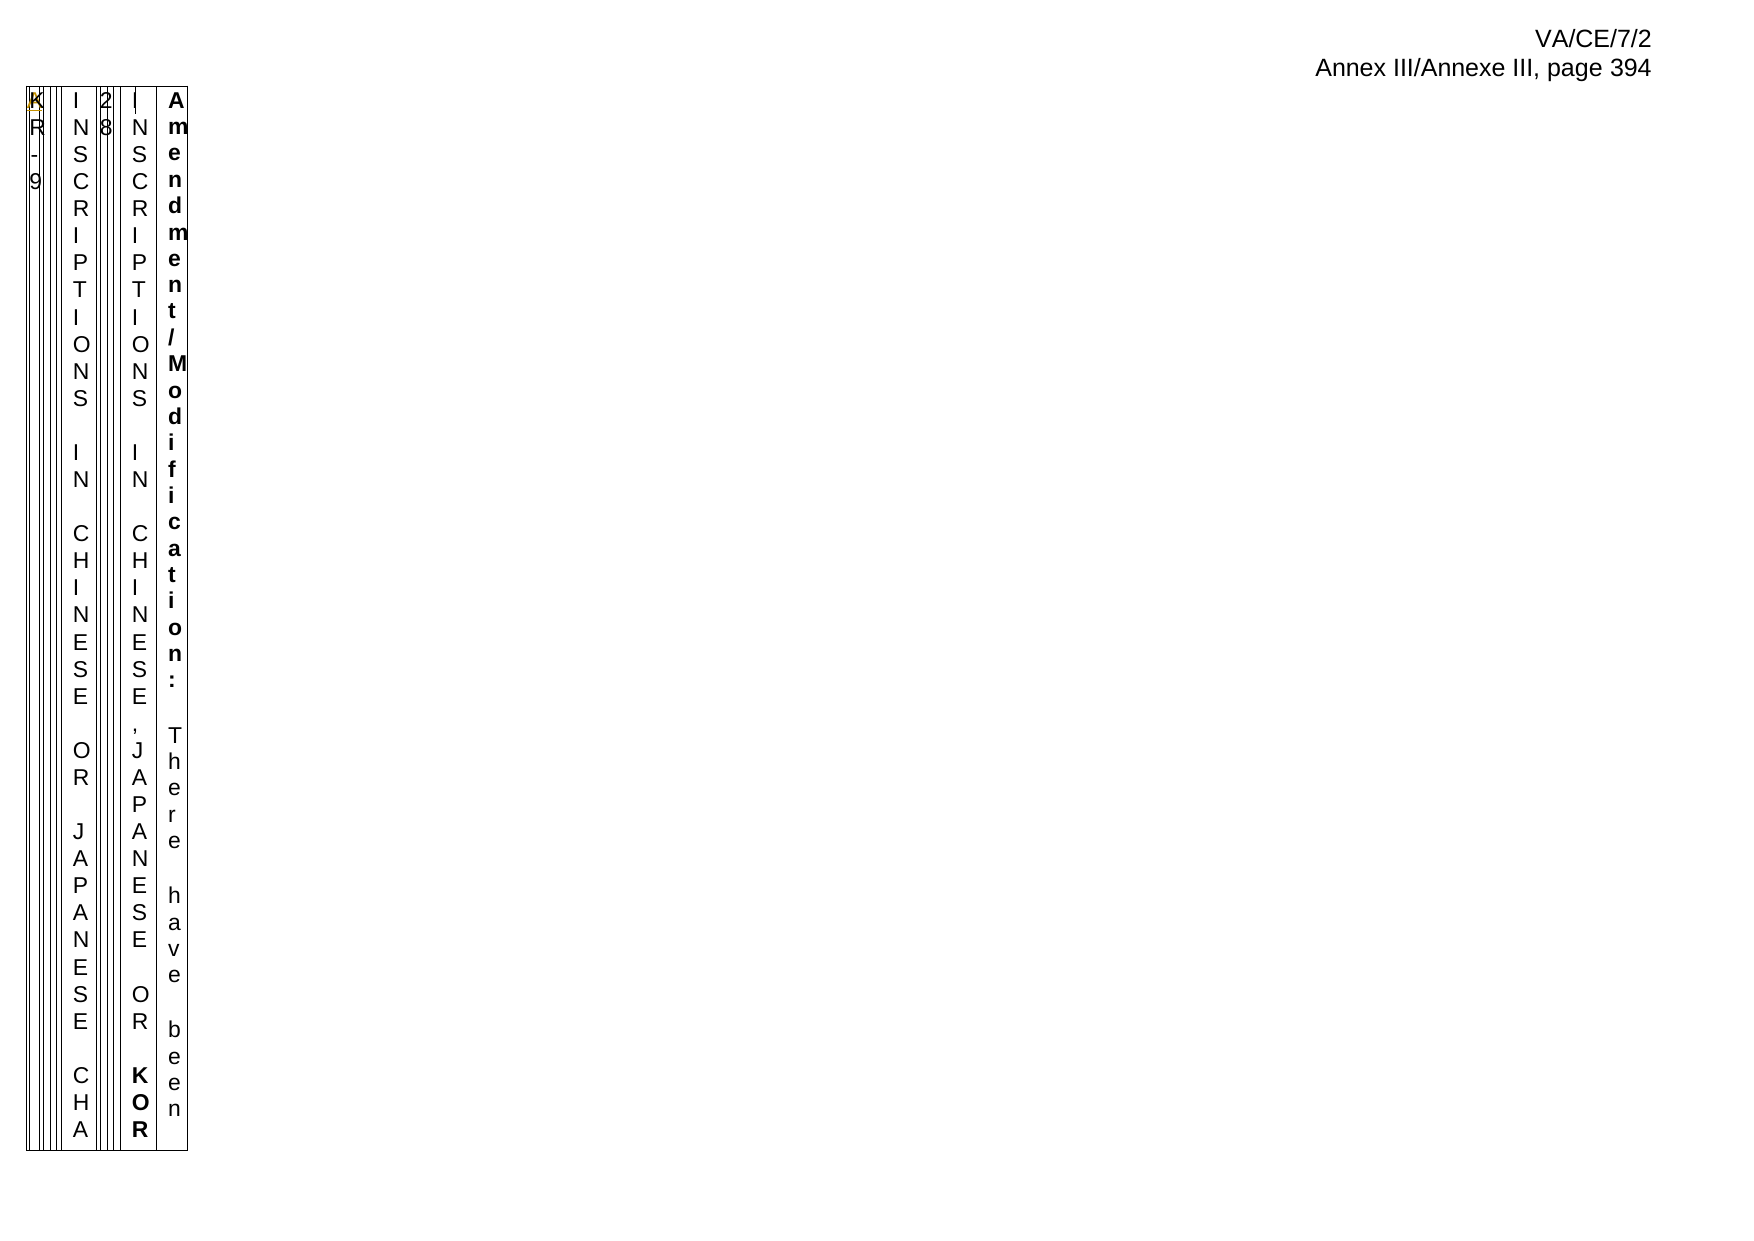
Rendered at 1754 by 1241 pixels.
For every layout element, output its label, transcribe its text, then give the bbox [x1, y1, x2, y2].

table_cell [114, 87, 120, 1150]
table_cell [121, 87, 156, 1150]
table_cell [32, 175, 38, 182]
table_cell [62, 87, 96, 1150]
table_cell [157, 87, 187, 1150]
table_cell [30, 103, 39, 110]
table_cell [57, 87, 61, 1150]
